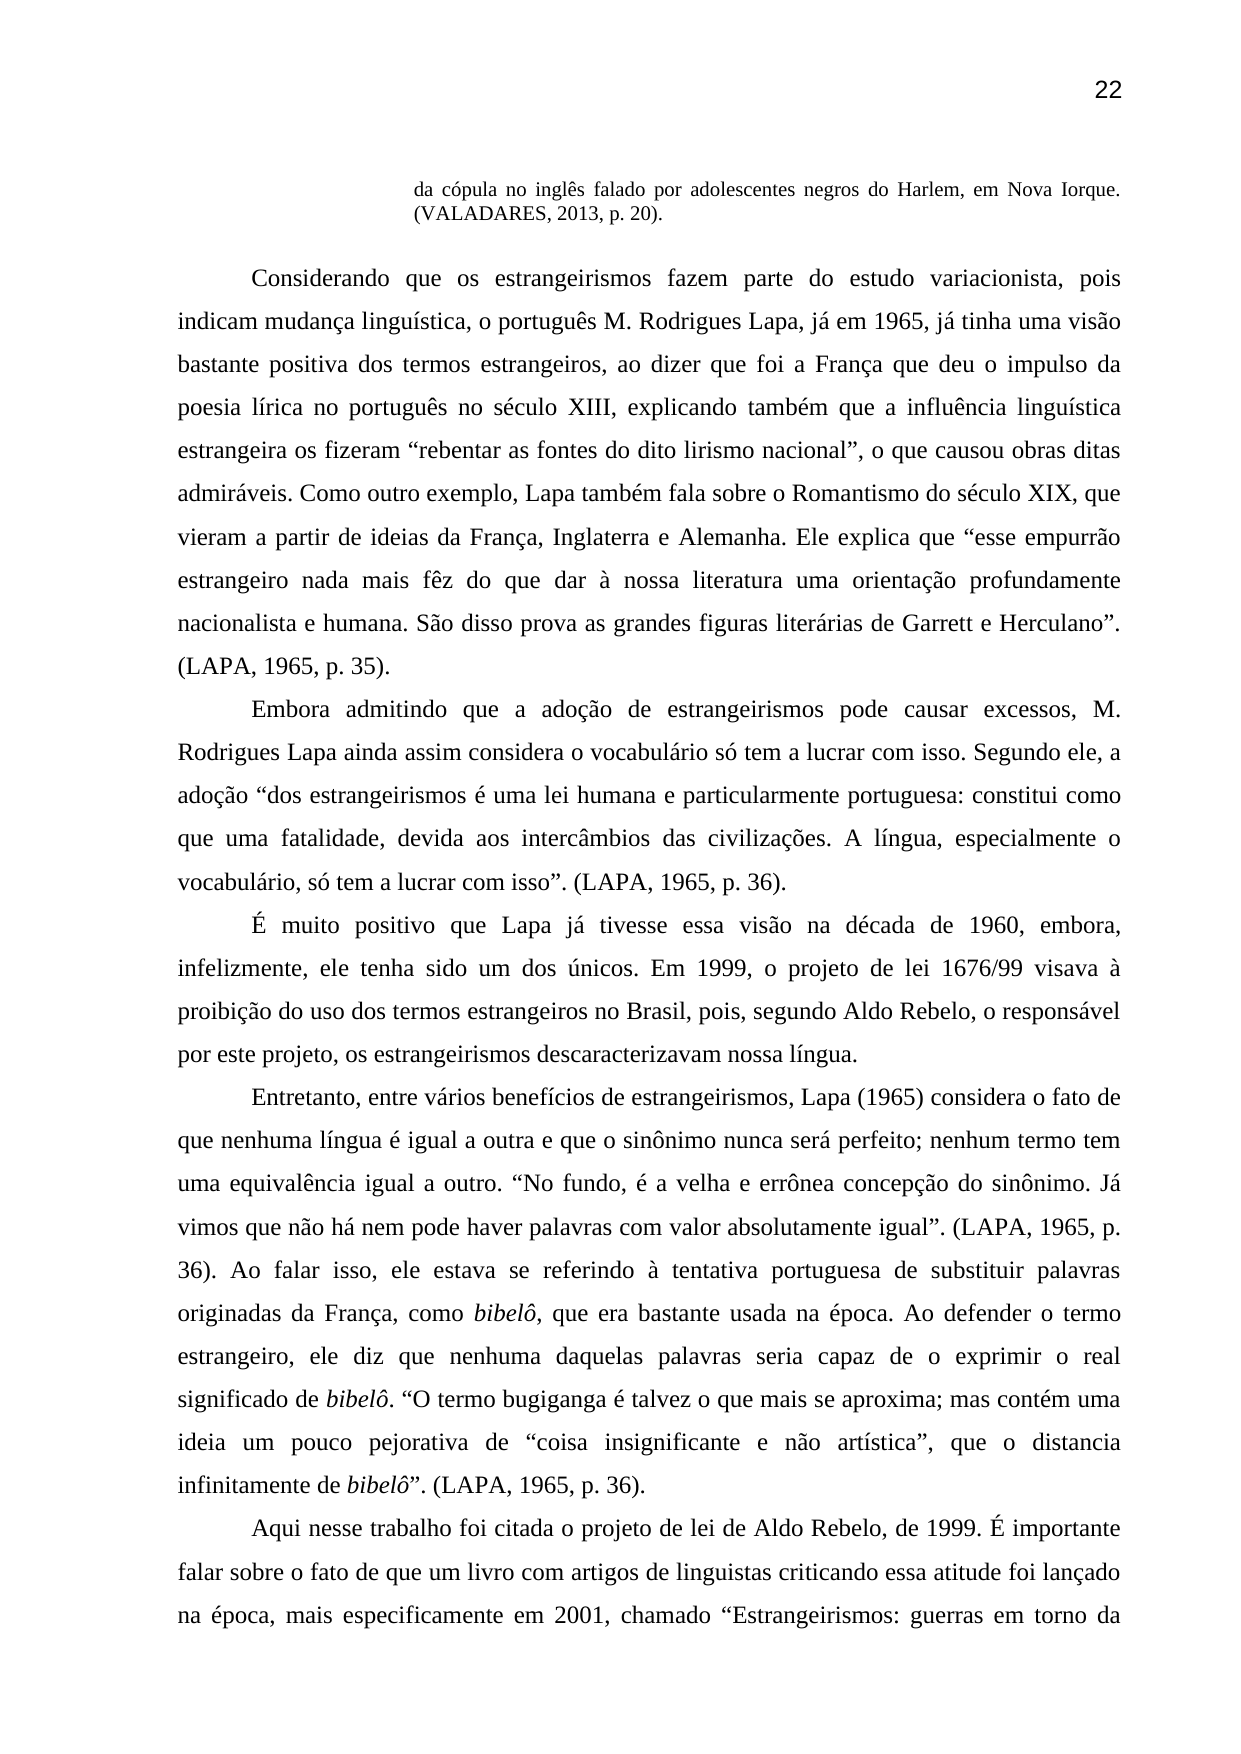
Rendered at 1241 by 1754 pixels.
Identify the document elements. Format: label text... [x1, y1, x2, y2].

text É muito positivo que Lapa já tivesse essa visão na década de 1960, embora, infelizmente, ele tenha sido um dos únicos. Em 1999, o projeto de lei 1676/99 visava à proibição do uso dos termos estrangeiros no Brasil, pois, segundo Aldo Rebelo, o responsável por este projeto, os estrangeirismos descaracterizavam nossa língua. [177, 910, 1122, 1068]
text Considerando que os estrangeirismos fazem parte do estudo variacionista, pois indicam mudança linguística, o português M. Rodrigues Lapa, já em 1965, já tinha uma visão bastante positiva dos termos estrangeiros, ao dizer que foi a França que deu o impulso da poesia lírica no português no século XIII, explicando também que a influência linguística estrangeira os fizeram “rebentar as fontes do dito lirismo nacional”, o que causou obras ditas admiráveis. Como outro exemplo, Lapa também fala sobre o Romantismo do século XIX, que vieram a partir de ideias da França, Inglaterra e Alemanha. Ele explica que “esse empurrão estrangeiro nada mais fêz do que dar à nossa literatura uma orientação profundamente nacionalista e humana. São disso prova as grandes figuras literárias de Garrett e Herculano”. (LAPA, 1965, p. 35). [177, 263, 1122, 680]
text Entretanto, entre vários benefícios de estrangeirismos, Lapa (1965) considera o fato de que nenhuma língua é igual a outra e que o sinônimo nunca será perfeito; nenhum termo tem uma equivalência igual a outro. “No fundo, é a velha e errônea concepção do sinônimo. Já vimos que não há nem pode haver palavras com valor absolutamente igual”. (LAPA, 1965, p. 36). Ao falar isso, ele estava se referindo à tentativa portuguesa de substituir palavras originadas da França, como bibelô, que era bastante usada na época. Ao defender o termo estrangeiro, ele diz que nenhuma daquelas palavras seria capaz de o exprimir o real significado de bibelô. “O termo bugiganga é talvez o que mais se aproxima; mas contém uma ideia um pouco pejorativa de “coisa insignificante e não artística”, que o distancia infinitamente de bibelô”. (LAPA, 1965, p. 36). [177, 1082, 1122, 1499]
text Embora admitindo que a adoção de estrangeirismos pode causar excessos, M. Rodrigues Lapa ainda assim considera o vocabulário só tem a lucrar com isso. Segundo ele, a adoção “dos estrangeirismos é uma lei humana e particularmente portuguesa: constitui como que uma fatalidade, devida aos intercâmbios das civilizações. A língua, especialmente o vocabulário, só tem a lucrar com isso”. (LAPA, 1965, p. 36). [177, 694, 1122, 895]
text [177, 1513, 1122, 1628]
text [413, 177, 1122, 225]
